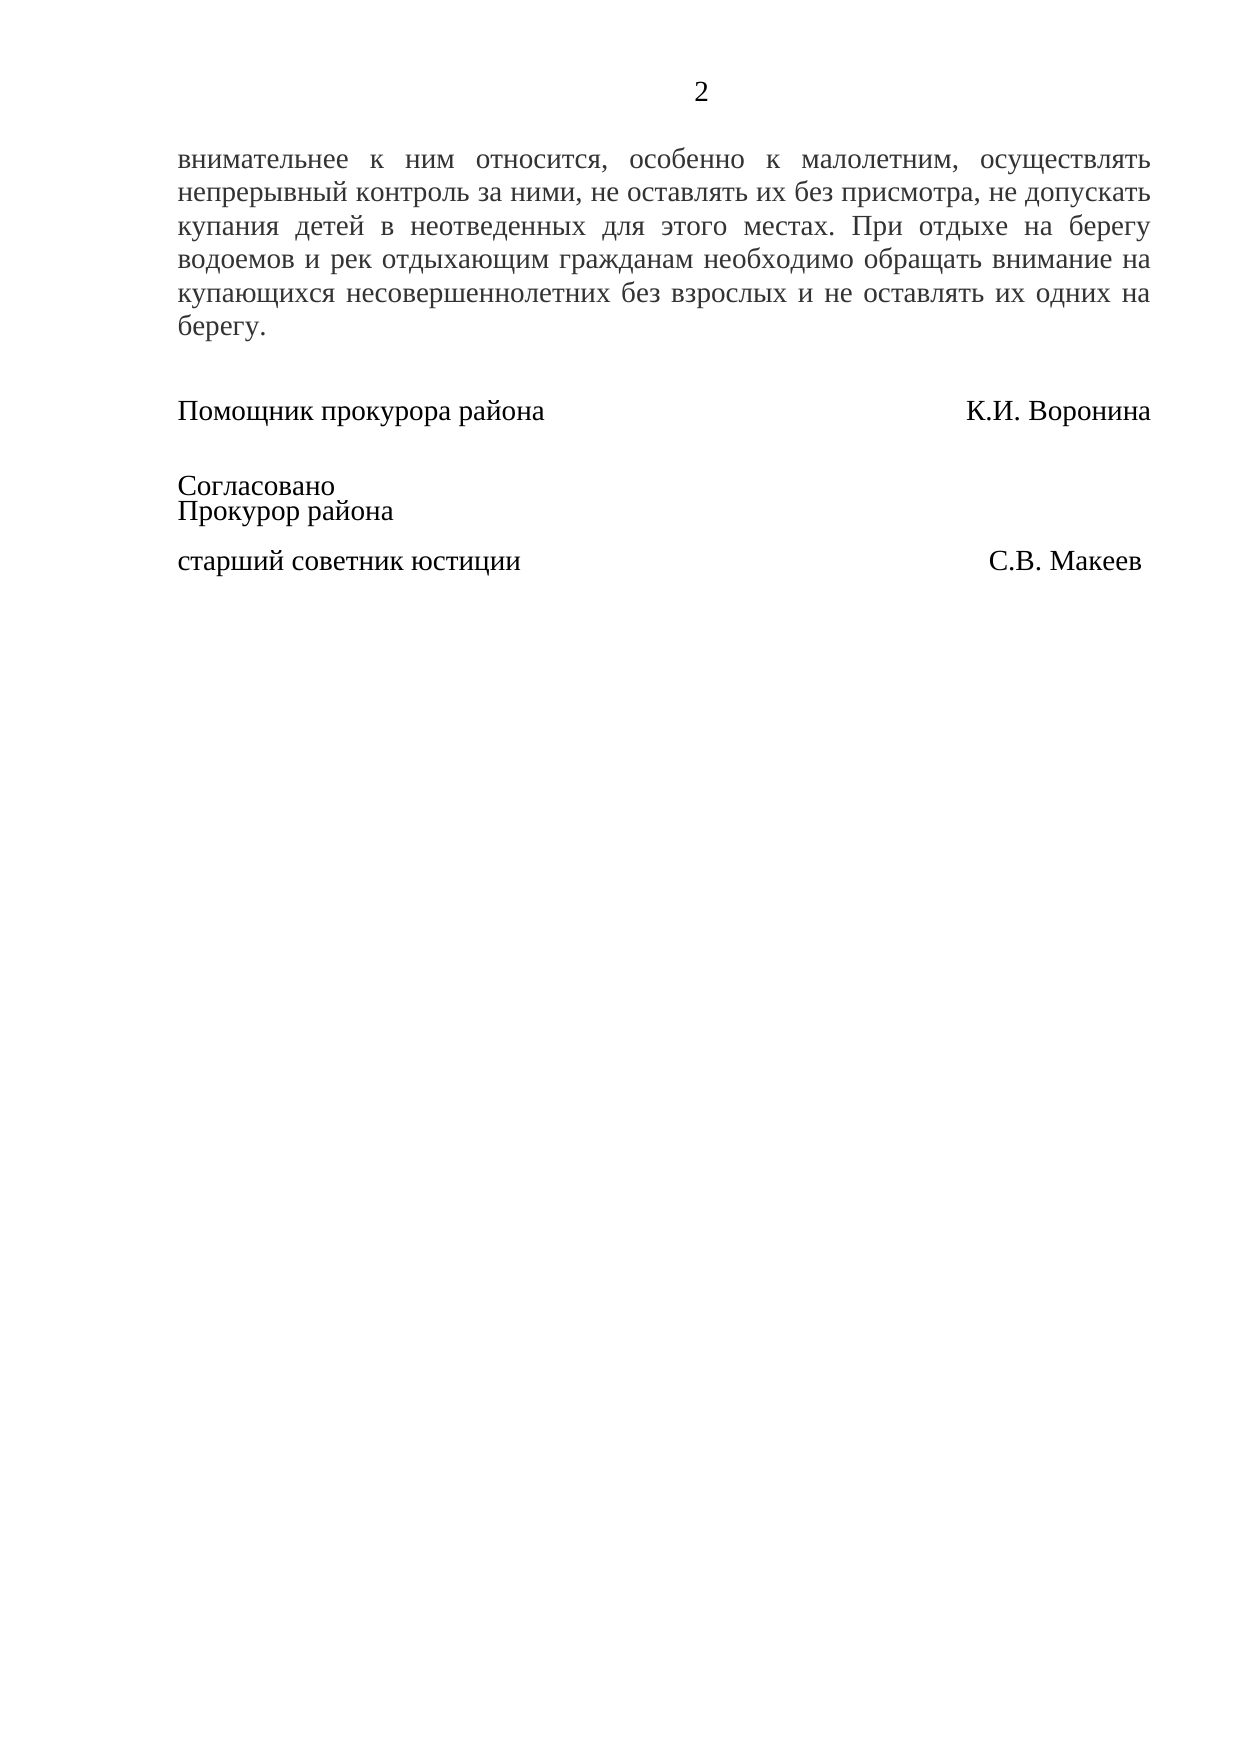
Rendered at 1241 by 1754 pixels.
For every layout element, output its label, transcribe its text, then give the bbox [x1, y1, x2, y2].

text Помощник прокурора района К.И. Воронина [177, 401, 1152, 426]
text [177, 141, 1152, 342]
text Прокурор района [177, 501, 1152, 526]
text старший советник юстиции С.В. Макеев [177, 551, 1152, 576]
text Согласовано [177, 476, 1152, 501]
